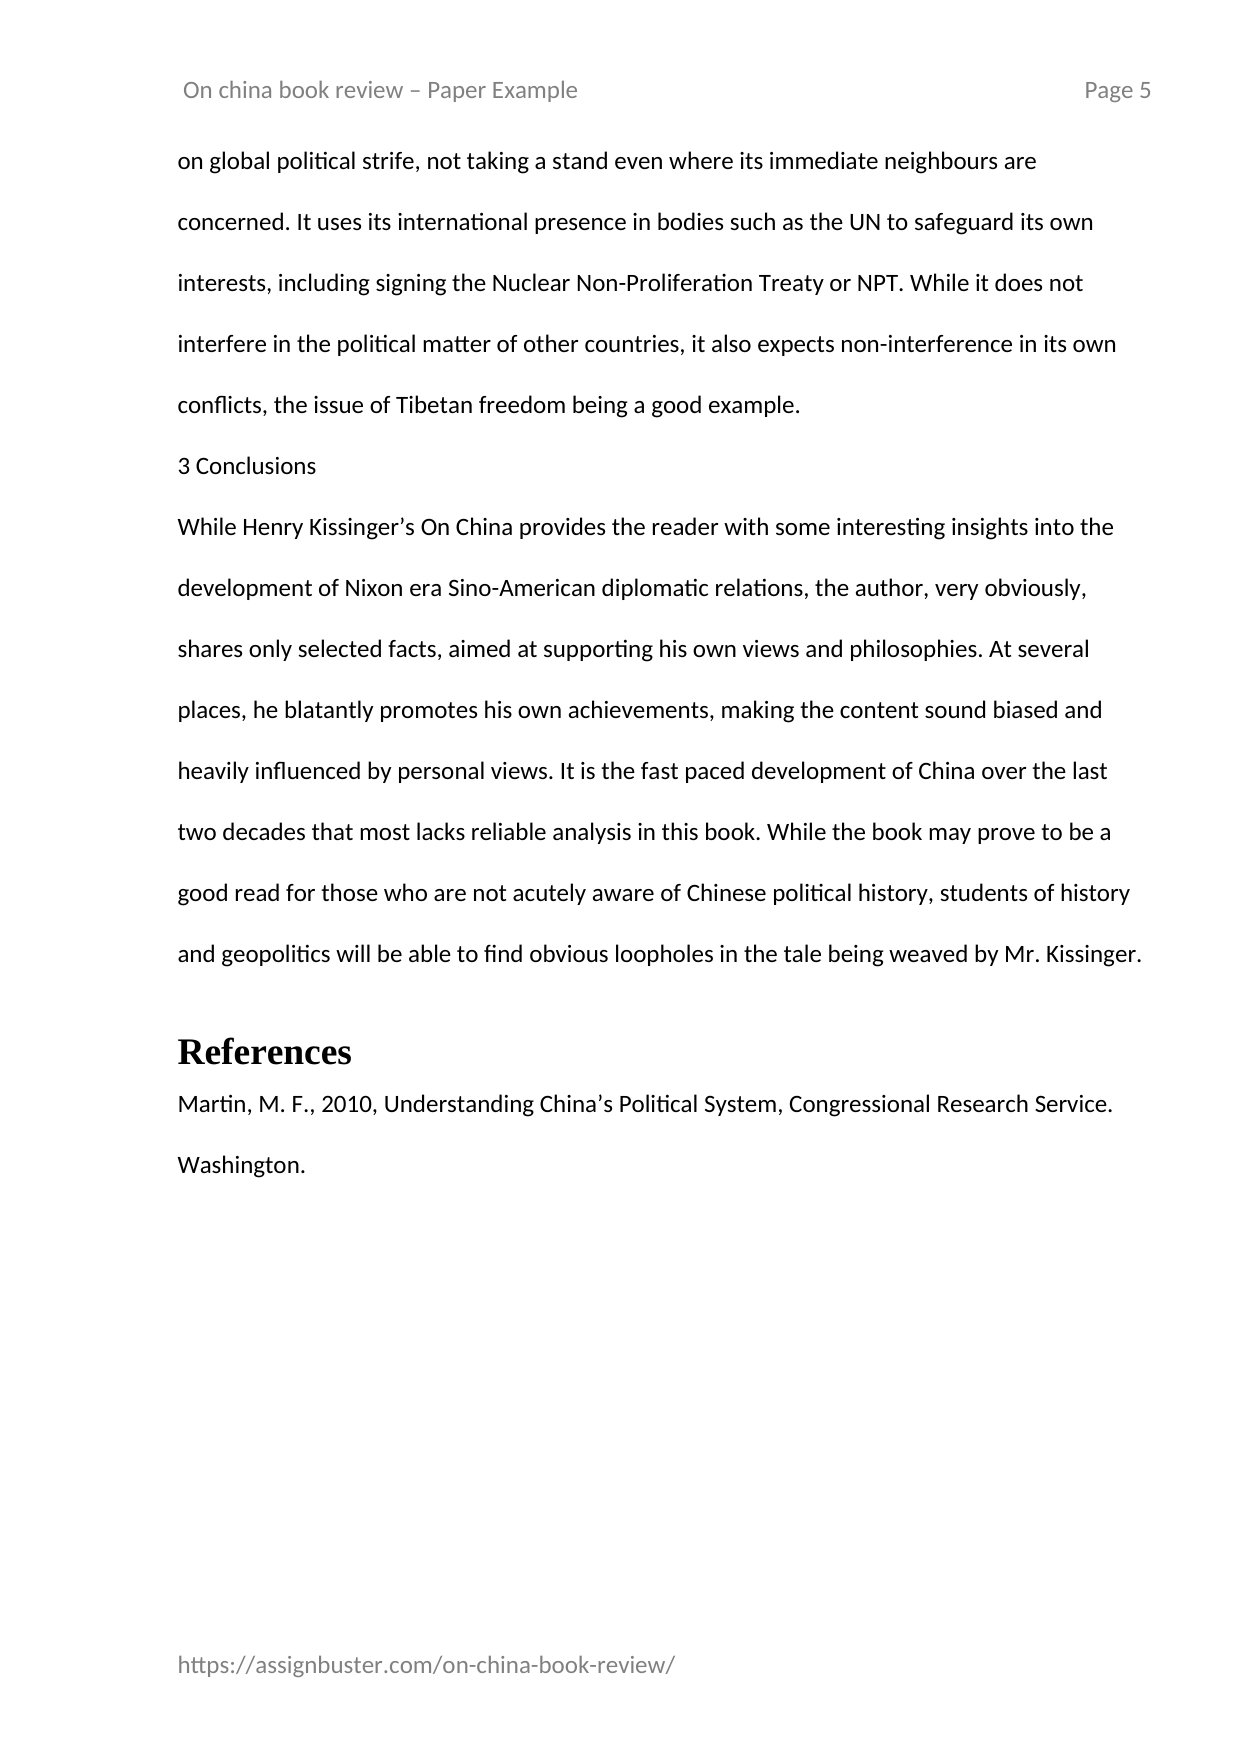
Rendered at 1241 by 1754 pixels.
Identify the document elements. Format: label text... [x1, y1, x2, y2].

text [177, 145, 1152, 969]
text Martin, M. F., 2010, Understanding China’s Political System, Congressional Research Service. Washington. [177, 1088, 1152, 1180]
subtitle References [177, 1029, 1152, 1072]
